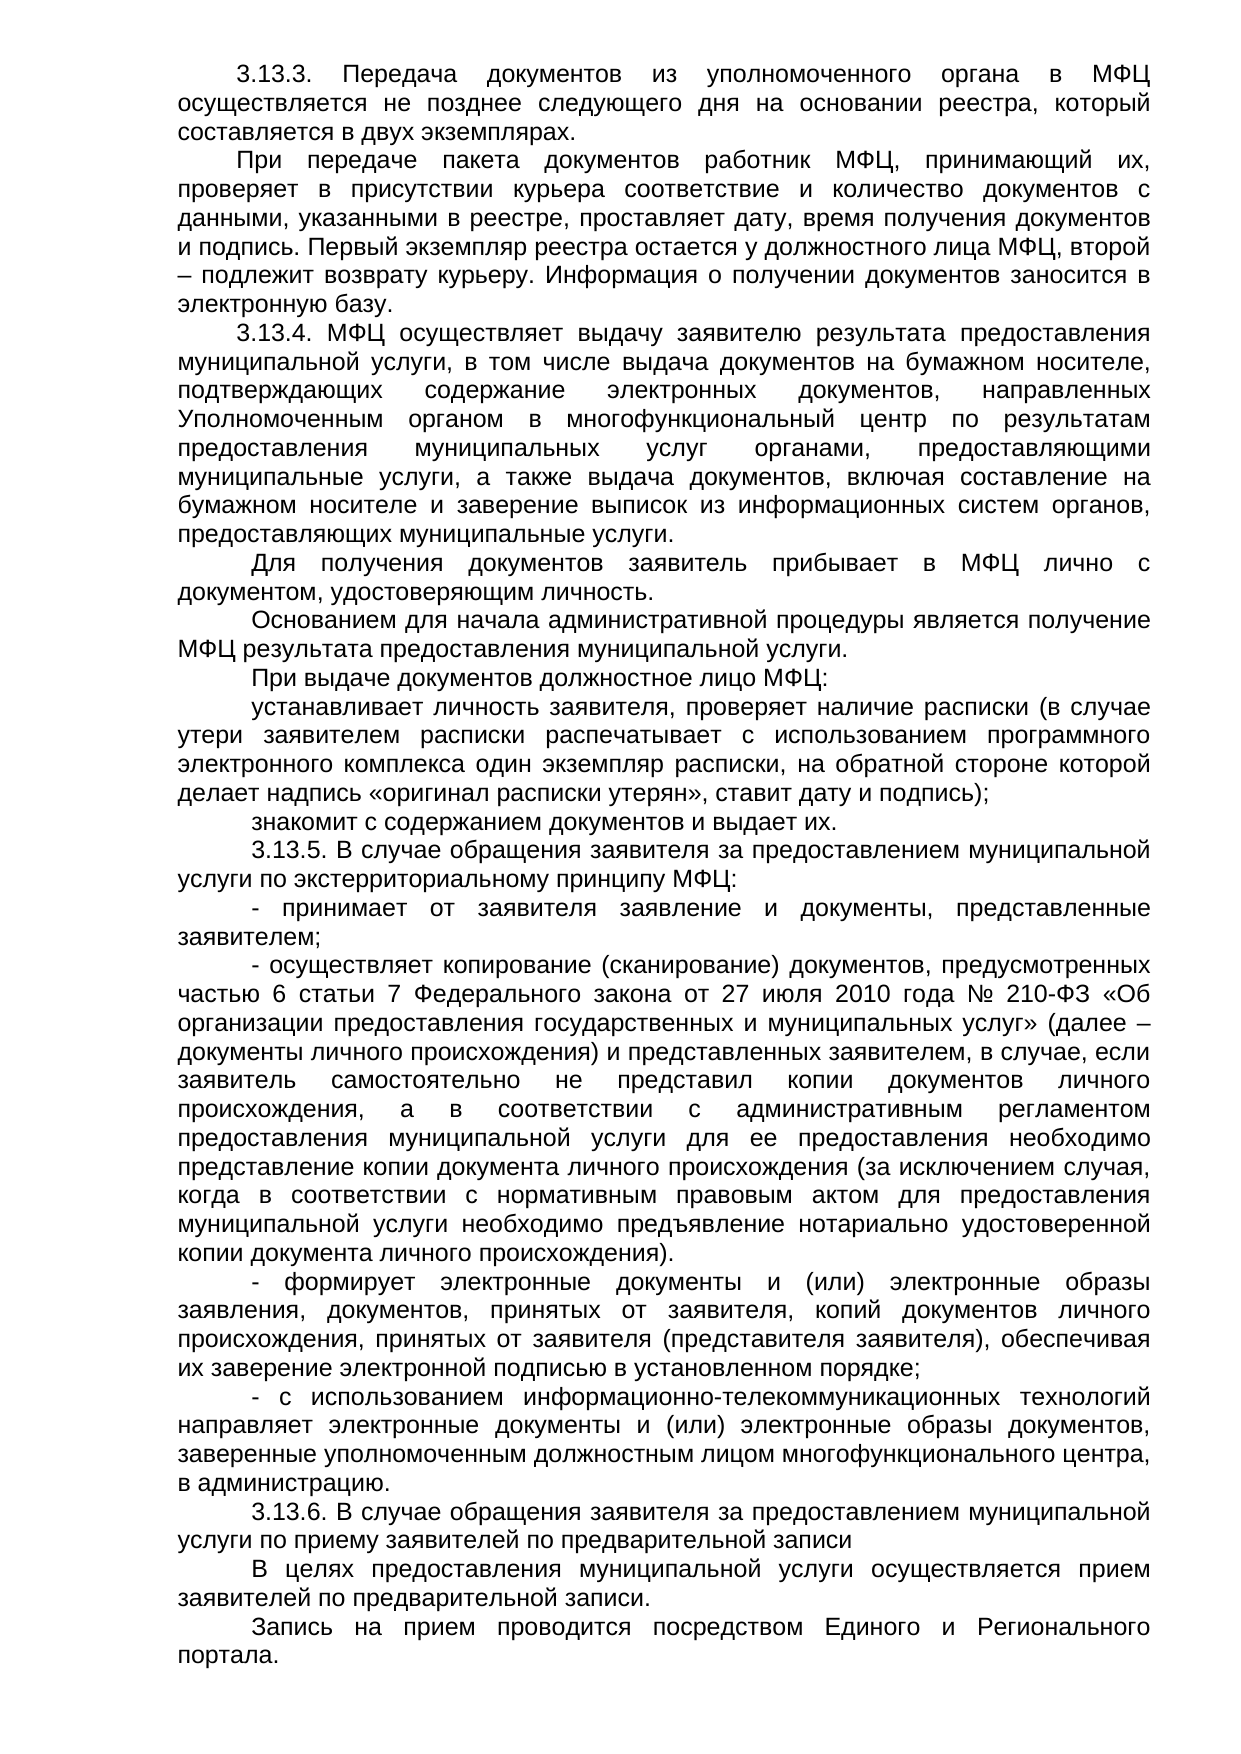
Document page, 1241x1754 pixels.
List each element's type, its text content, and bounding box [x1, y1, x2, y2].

text - с использованием информационно-телекоммуникационных технологий направляет электронные документы и (или) электронные образы документов, заверенные уполномоченным должностным лицом многофункционального центра, в администрацию. [177, 1382, 1152, 1497]
text При передаче пакета документов работник МФЦ, принимающий их, проверяет в присутствии курьера соответствие и количество документов с данными, указанными в реестре, проставляет дату, время получения документов и подпись. Первый экземпляр реестра остается у должностного лица МФЦ, второй – подлежит возврату курьеру. Информация о получении документов заносится в электронную базу. [177, 145, 1152, 318]
text Запись на прием проводится посредством Единого и Регионального портала. [177, 1612, 1152, 1669]
text - принимает от заявителя заявление и документы, представленные заявителем; [177, 893, 1152, 950]
text 3.13.3. Передача документов из уполномоченного органа в МФЦ осуществляется не позднее следующего дня на основании реестра, который составляется в двух экземплярах. [177, 59, 1152, 145]
text В целях предоставления муниципальной услуги осуществляется прием заявителей по предварительной записи. [177, 1554, 1152, 1612]
text знакомит с содержанием документов и выдает их. [177, 807, 1152, 835]
text Для получения документов заявитель прибывает в МФЦ лично с документом, удостоверяющим личность. [177, 548, 1152, 605]
text 3.13.5. В случае обращения заявителя за предоставлением муниципальной услуги по экстерриториальному принципу МФЦ: [177, 835, 1152, 893]
text 3.13.4. МФЦ осуществляет выдачу заявителю результата предоставления муниципальной услуги, в том числе выдача документов на бумажном носителе, подтверждающих содержание электронных документов, направленных Уполномоченным органом в многофункциональный центр по результатам предоставления муниципальных услуг органами, предоставляющими муниципальные услуги, а также выдача документов, включая составление на бумажном носителе и заверение выписок из информационных систем органов, предоставляющих муниципальные услуги. [177, 318, 1152, 548]
text Основанием для начала административной процедуры является получение МФЦ результата предоставления муниципальной услуги. [177, 605, 1152, 663]
text 3.13.6. В случае обращения заявителя за предоставлением муниципальной услуги по приему заявителей по предварительной записи [177, 1497, 1152, 1554]
text устанавливает личность заявителя, проверяет наличие расписки (в случае утери заявителем расписки распечатывает с использованием программного электронного комплекса один экземпляр расписки, на обратной стороне которой делает надпись «оригинал расписки утерян», ставит дату и подпись); [177, 692, 1152, 807]
text - осуществляет копирование (сканирование) документов, предусмотренных частью 6 статьи 7 Федерального закона от 27 июля 2010 года № 210-ФЗ «Об организации предоставления государственных и муниципальных услуг» (далее – документы личного происхождения) и представленных заявителем, в случае, если заявитель самостоятельно не представил копии документов личного происхождения, а в соответствии с административным регламентом предоставления муниципальной услуги для ее предоставления необходимо представление копии документа личного происхождения (за исключением случая, когда в соответствии с нормативным правовым актом для предоставления муниципальной услуги необходимо предъявление нотариально удостоверенной копии документа личного происхождения). [177, 950, 1152, 1267]
text - формирует электронные документы и (или) электронные образы заявления, документов, принятых от заявителя, копий документов личного происхождения, принятых от заявителя (представителя заявителя), обеспечивая их заверение электронной подписью в установленном порядке; [177, 1267, 1152, 1382]
text При выдаче документов должностное лицо МФЦ: [177, 663, 1152, 692]
